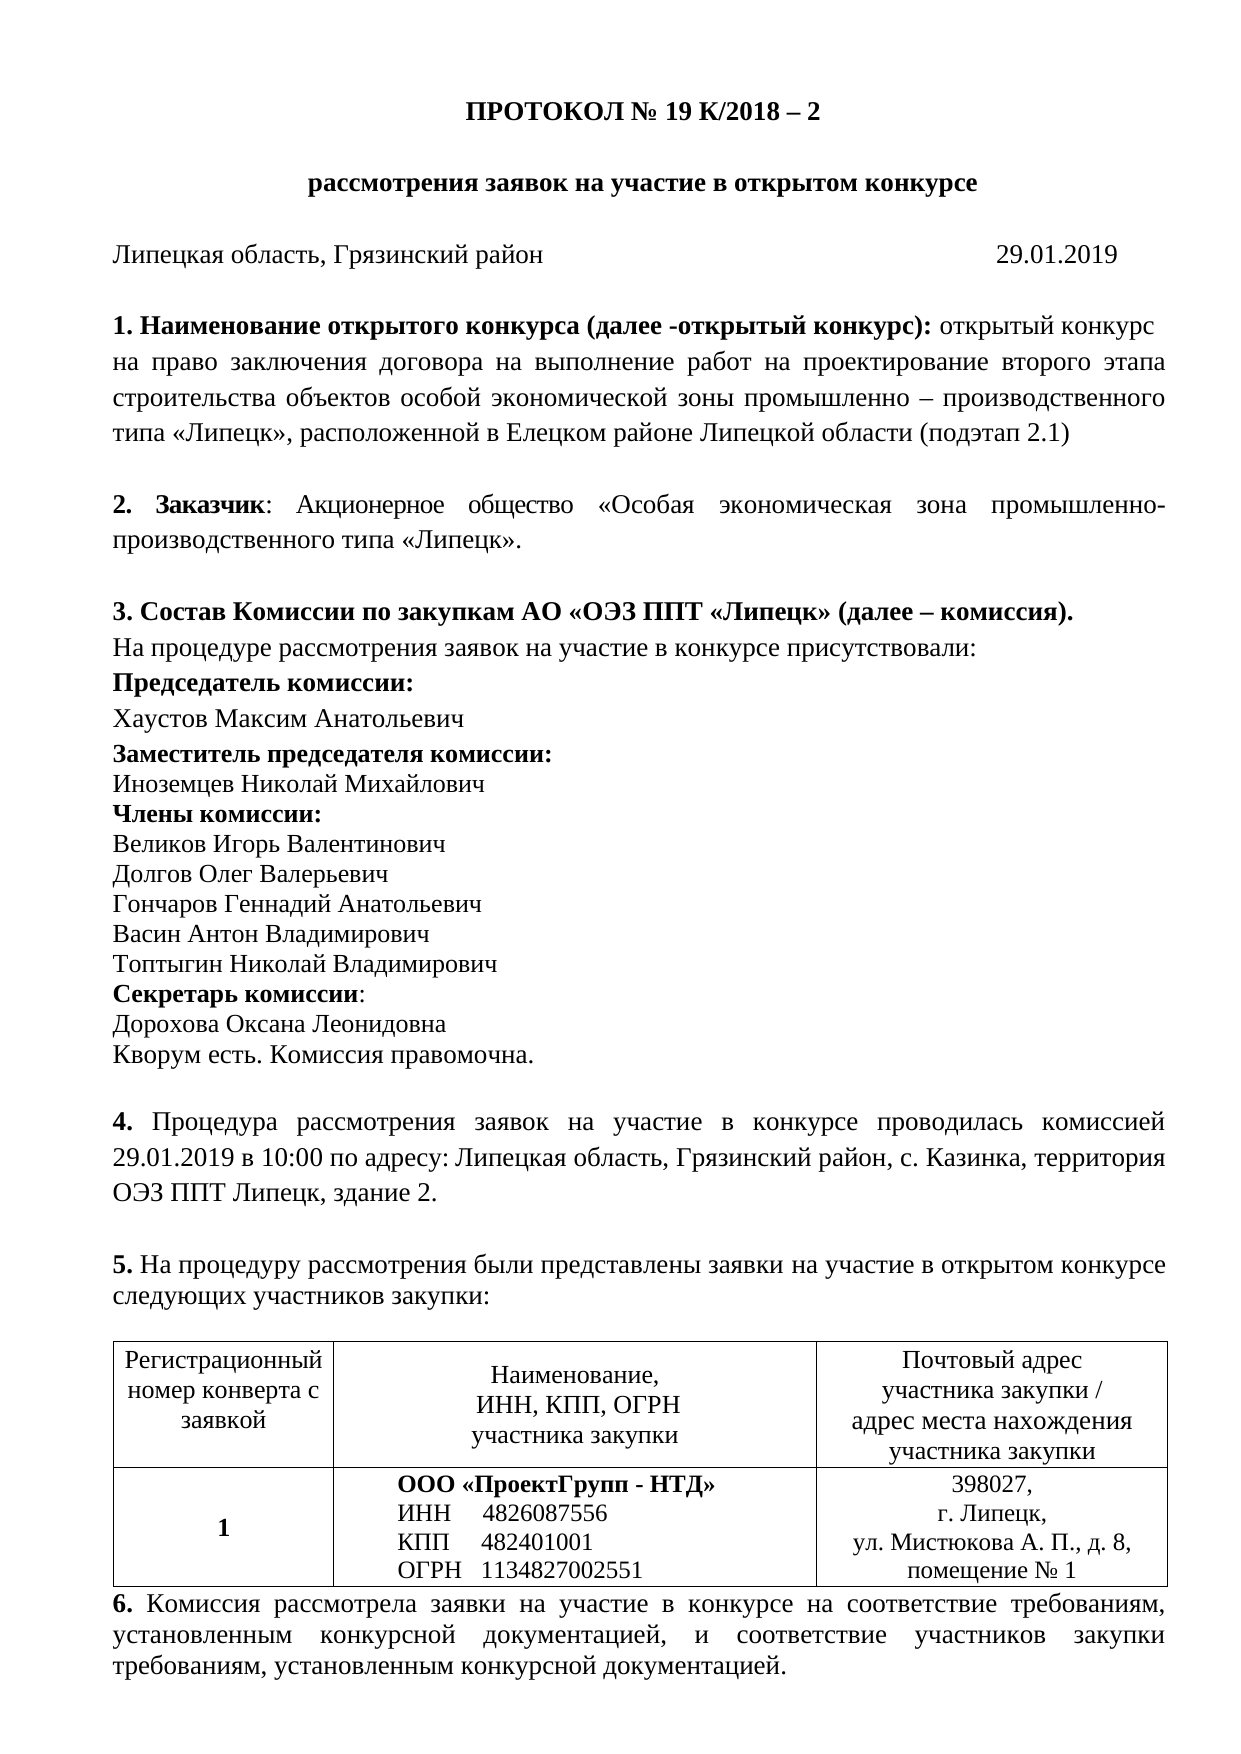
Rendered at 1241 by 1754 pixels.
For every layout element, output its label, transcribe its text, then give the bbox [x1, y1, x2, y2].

text Заместитель председателя комиссии: [112, 738, 1167, 768]
text 5. На процедуру рассмотрения были представлены заявки на участие в открытом конкурсе следующих участников закупки: [112, 1248, 1167, 1310]
text Хаустов Максим Анатольевич [112, 702, 1167, 733]
text Великов Игорь Валентинович [112, 828, 1167, 858]
text 2. Заказчик: Акционерное общество «Особая экономическая зона промышленно-производственного типа «Липецк». [112, 488, 1167, 555]
text Гончаров Геннадий Анатольевич [112, 888, 1167, 918]
table_cell 1 [114, 1468, 333, 1586]
table_cell ООО «ПроектГрупп - НТД» ИНН 4826087556 КПП 482401001 ОГРН 1134827002551 [334, 1468, 816, 1586]
text Дорохова Оксана Леонидовна [112, 1008, 1167, 1038]
text Кворум есть. Комиссия правомочна. [112, 1038, 1167, 1069]
text Долгов Олег Валерьевич [112, 858, 1167, 888]
text 4. Процедура рассмотрения заявок на участие в конкурсе проводилась комиссией 29.01.2019 в 10:00 по адресу: Липецкая область, Грязинский район, с. Казинка, территория ОЭЗ ППТ Липецк, здание 2. [112, 1105, 1167, 1207]
text Председатель комиссии: [112, 667, 1167, 698]
text 1. Наименование открытого конкурса (далее -открытый конкурс): открытый конкурс [112, 309, 1167, 340]
text 6. Комиссия рассмотрела заявки на участие в конкурсе на соответствие требованиям, установленным конкурсной документацией, и соответствие участников закупки требованиям, установленным конкурсной документацией. [112, 1587, 1167, 1680]
text Члены комиссии: [112, 798, 1167, 828]
text На процедуре рассмотрения заявок на участие в конкурсе присутствовали: [112, 631, 1167, 662]
table_header Регистрационный номер конверта с заявкой [114, 1342, 333, 1467]
table_header Почтовый адрес участника закупки / адрес места нахождения участника закупки [817, 1342, 1167, 1467]
text Липецкая область, Грязинский район 29.01.2019 [112, 238, 1167, 269]
table_header Наименование, ИНН, КПП, ОГРН участника закупки [334, 1342, 816, 1467]
title Протокол № 19 к/2018 – 2 [112, 95, 1167, 126]
text Топтыгин Николай Владимирович [112, 948, 1167, 978]
text Секретарь комиссии: [112, 978, 1167, 1008]
text 3. Состав Комиссии по закупкам АО «ОЭЗ ППТ «Липецк» (далее – комиссия). [112, 595, 1167, 626]
table_cell 398027, г. Липецк, ул. Мистюкова А. П., д. 8, помещение № 1 [817, 1468, 1167, 1586]
text Васин Антон Владимирович [112, 918, 1167, 948]
text Иноземцев Николай Михайлович [112, 768, 1167, 798]
text на право заключения договора на выполнение работ на проектирование второго этапа строительства объектов особой экономической зоны промышленно – производственного типа «Липецк», расположенной в Елецком районе Липецкой области (подэтап 2.1) [112, 345, 1167, 448]
title рассмотрения заявок на участие в открытом конкурсе [112, 131, 1167, 197]
